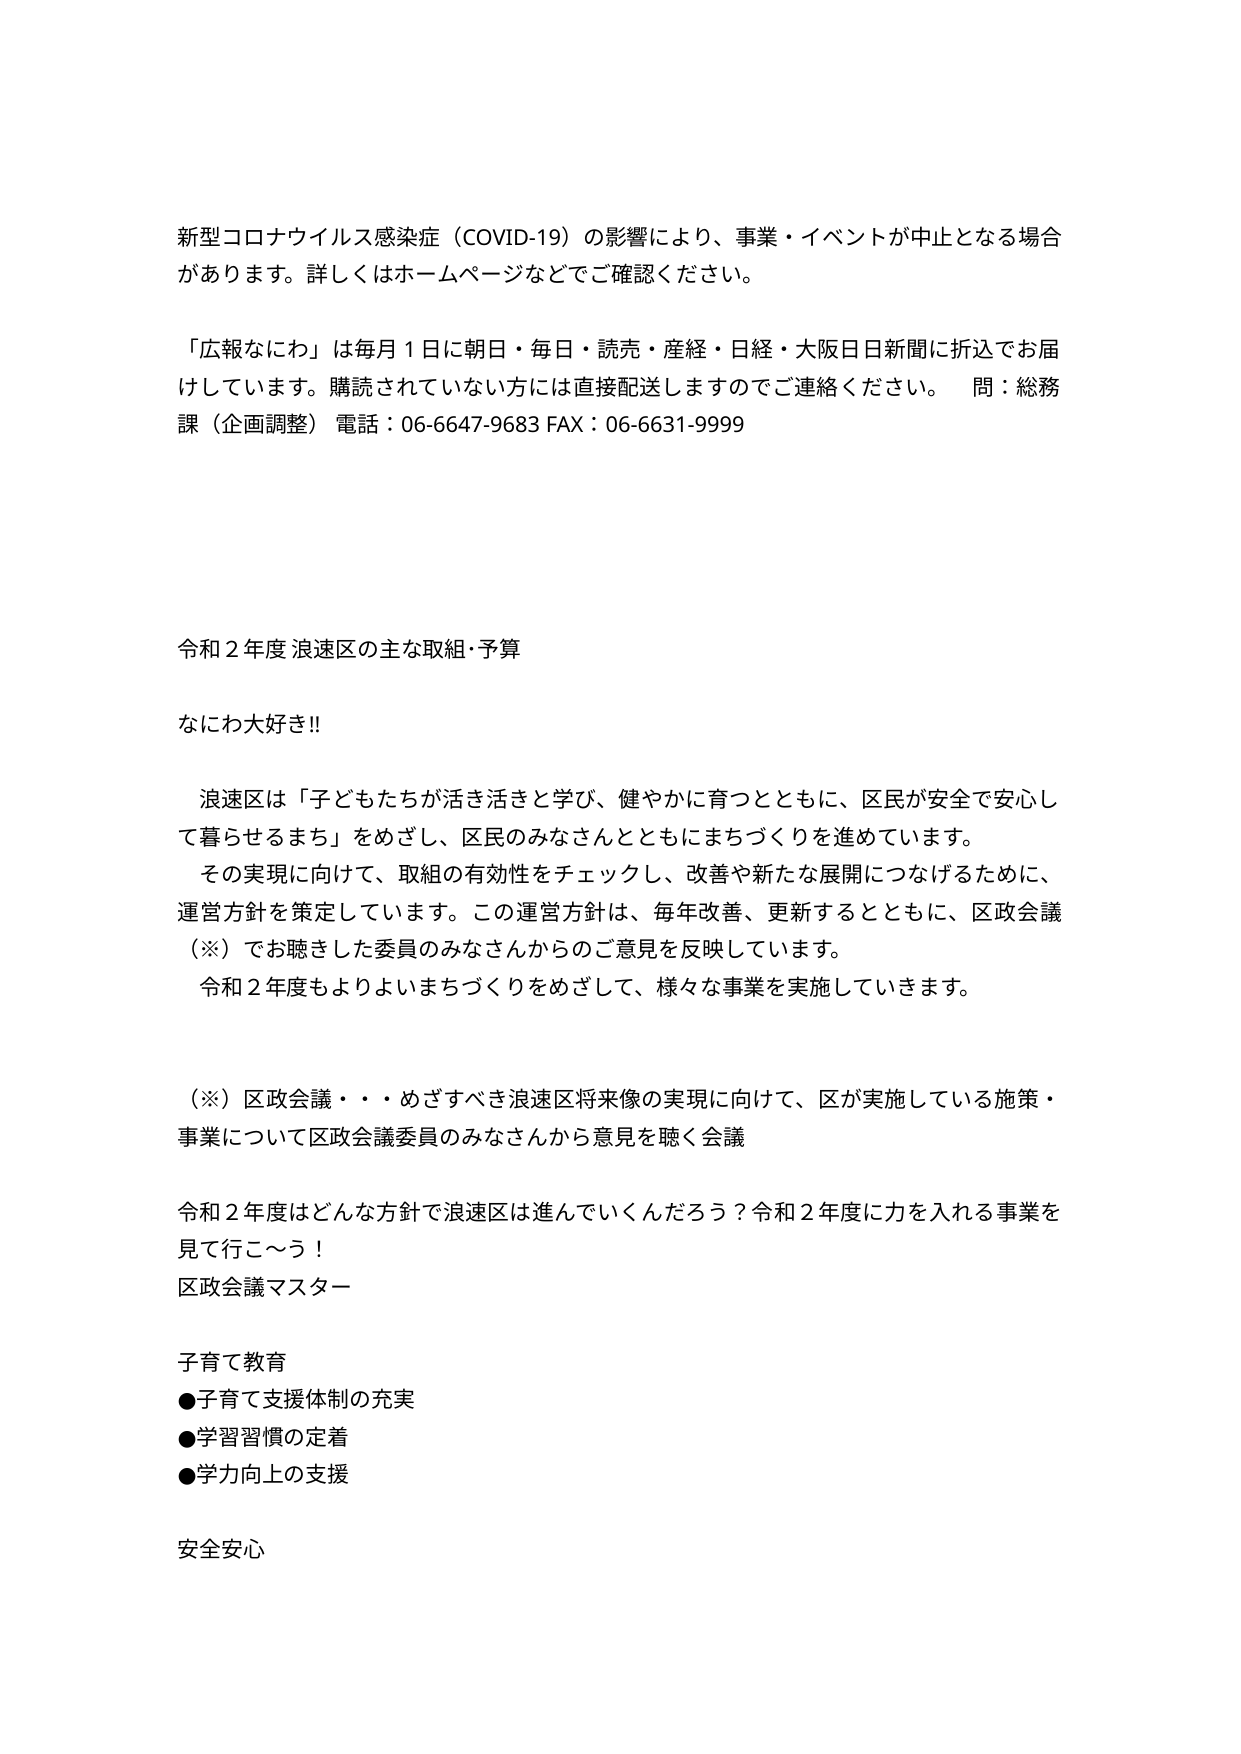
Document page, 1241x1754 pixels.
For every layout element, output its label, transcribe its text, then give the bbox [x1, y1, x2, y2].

text 子育て教育 [177, 1342, 1063, 1379]
text 安全安心 [177, 1529, 1063, 1567]
text 区政会議マスター [177, 1267, 1063, 1304]
text 「広報なにわ」は毎月1日に朝日・毎日・読売・産経・日経・大阪日日新聞に折込でお届けしています。購読されていない方には直接配送しますのでご連絡ください。 問：総務課（企画調整） 電話：06-6647-9683 FAX：06-6631-9999 [177, 329, 1063, 442]
text ●子育て支援体制の充実 ●学習習慣の定着 ●学力向上の支援 [177, 1379, 1063, 1492]
text 新型コロナウイルス感染症（COVID-19）の影響により、事業・イベントが中止となる場合があります。詳しくはホームページなどでご確認ください。 [177, 217, 1063, 292]
text 令和２年度はどんな方針で浪速区は進んでいくんだろう？令和２年度に力を入れる事業を見て行こ～う！ [177, 1192, 1063, 1267]
text 浪速区は「子どもたちが活き活きと学び、健やかに育つとともに、区民が安全で安心して暮らせるまち」をめざし、区民のみなさんとともにまちづくりを進めています。 その実現に向けて、取組の有効性をチェックし、改善や新たな展開につなげるために、運営方針を策定しています。この運営方針は、毎年改善、更新するとともに、区政会議（※）でお聴きした委員のみなさんからのご意見を反映しています。 令和２年度もよりよいまちづくりをめざして、様々な事業を実施していきます。 （※）区政会議・・・めざすべき浪速区将来像の実現に向けて、区が実施している施策・事業について区政会議委員のみなさんから意見を聴く会議 [177, 779, 1063, 1154]
text なにわ大好き!! [177, 704, 1063, 742]
text 令和２年度 浪速区の主な取組･予算 [177, 629, 1063, 667]
